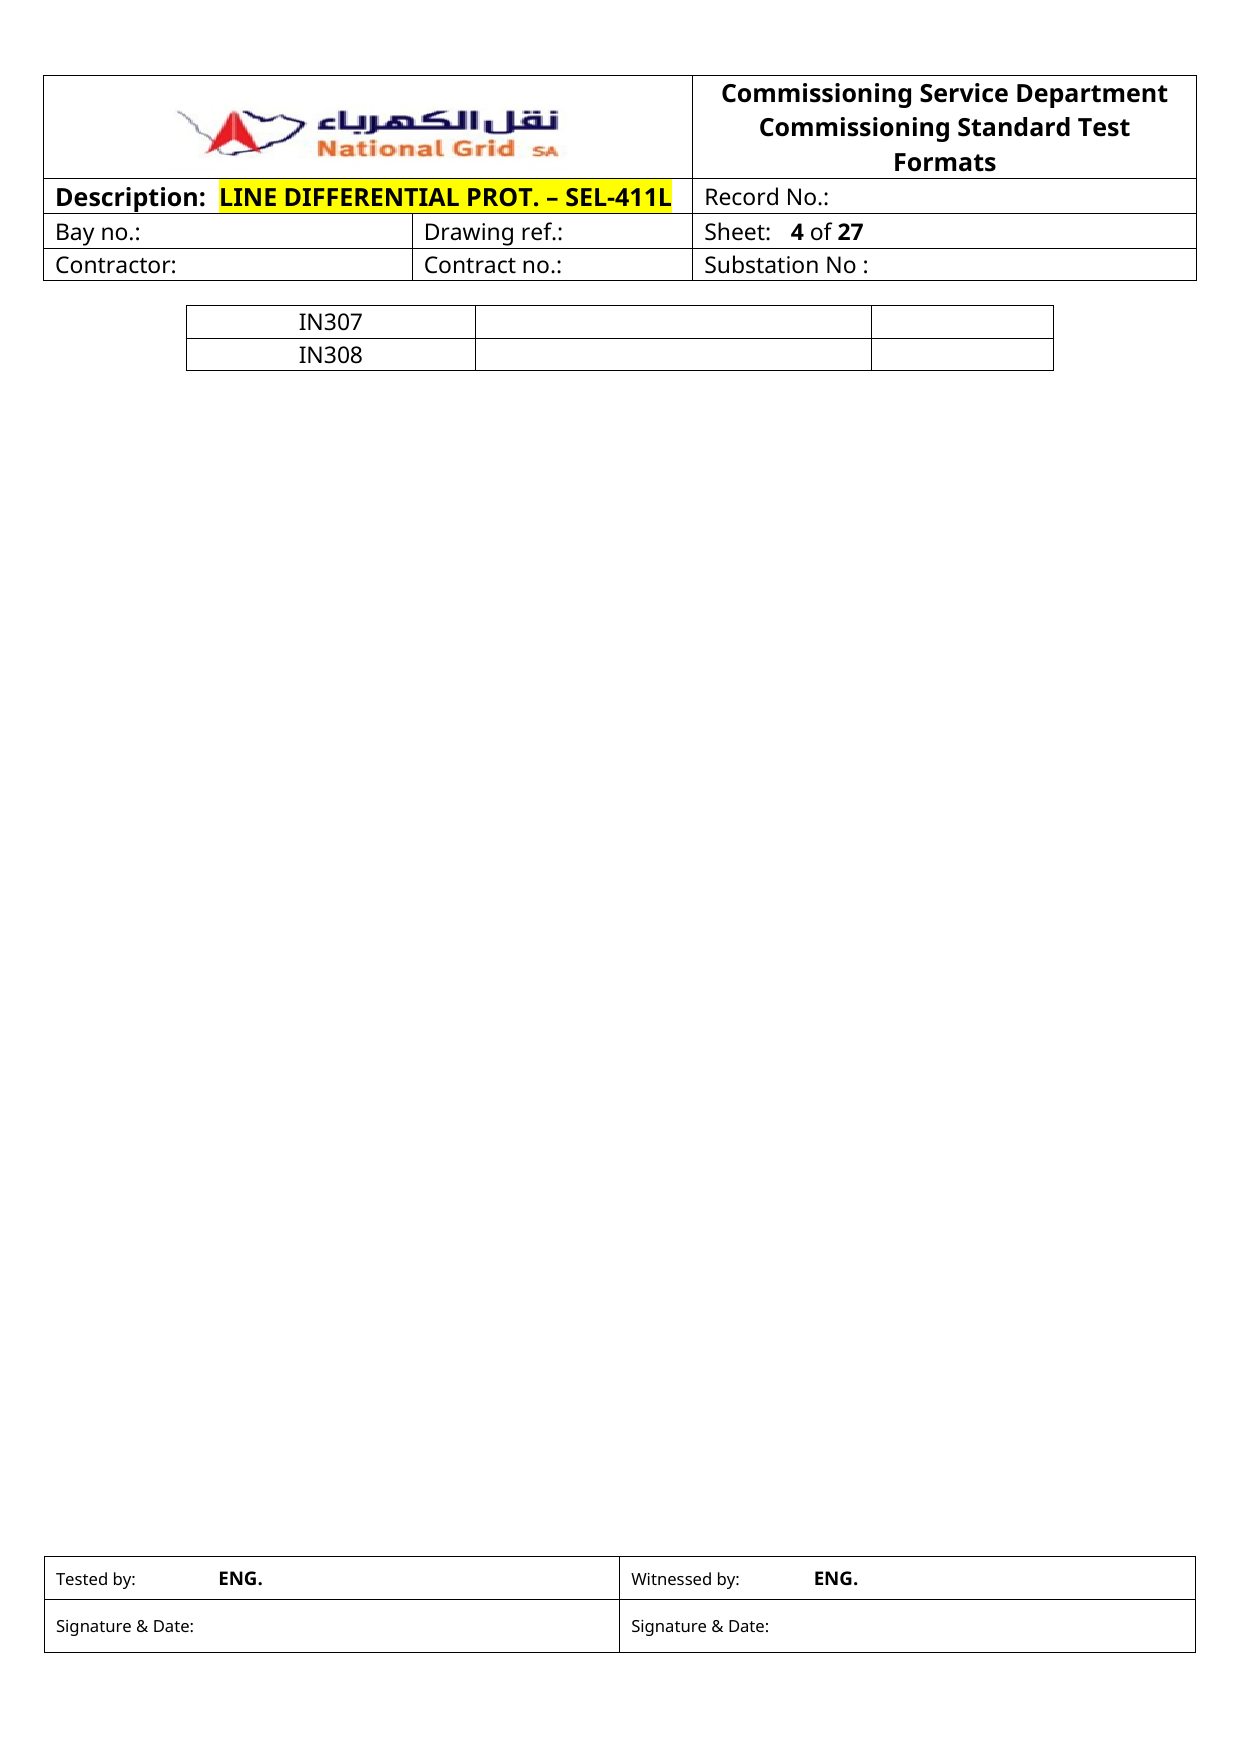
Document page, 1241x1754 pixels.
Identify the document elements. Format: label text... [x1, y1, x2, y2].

table_cell [872, 306, 1053, 338]
table_cell [476, 306, 871, 338]
table_cell IN308 [187, 339, 475, 370]
picture [169, 96, 568, 170]
table_cell [476, 339, 871, 370]
table_cell [872, 339, 1053, 370]
table_cell IN307 [187, 306, 475, 338]
